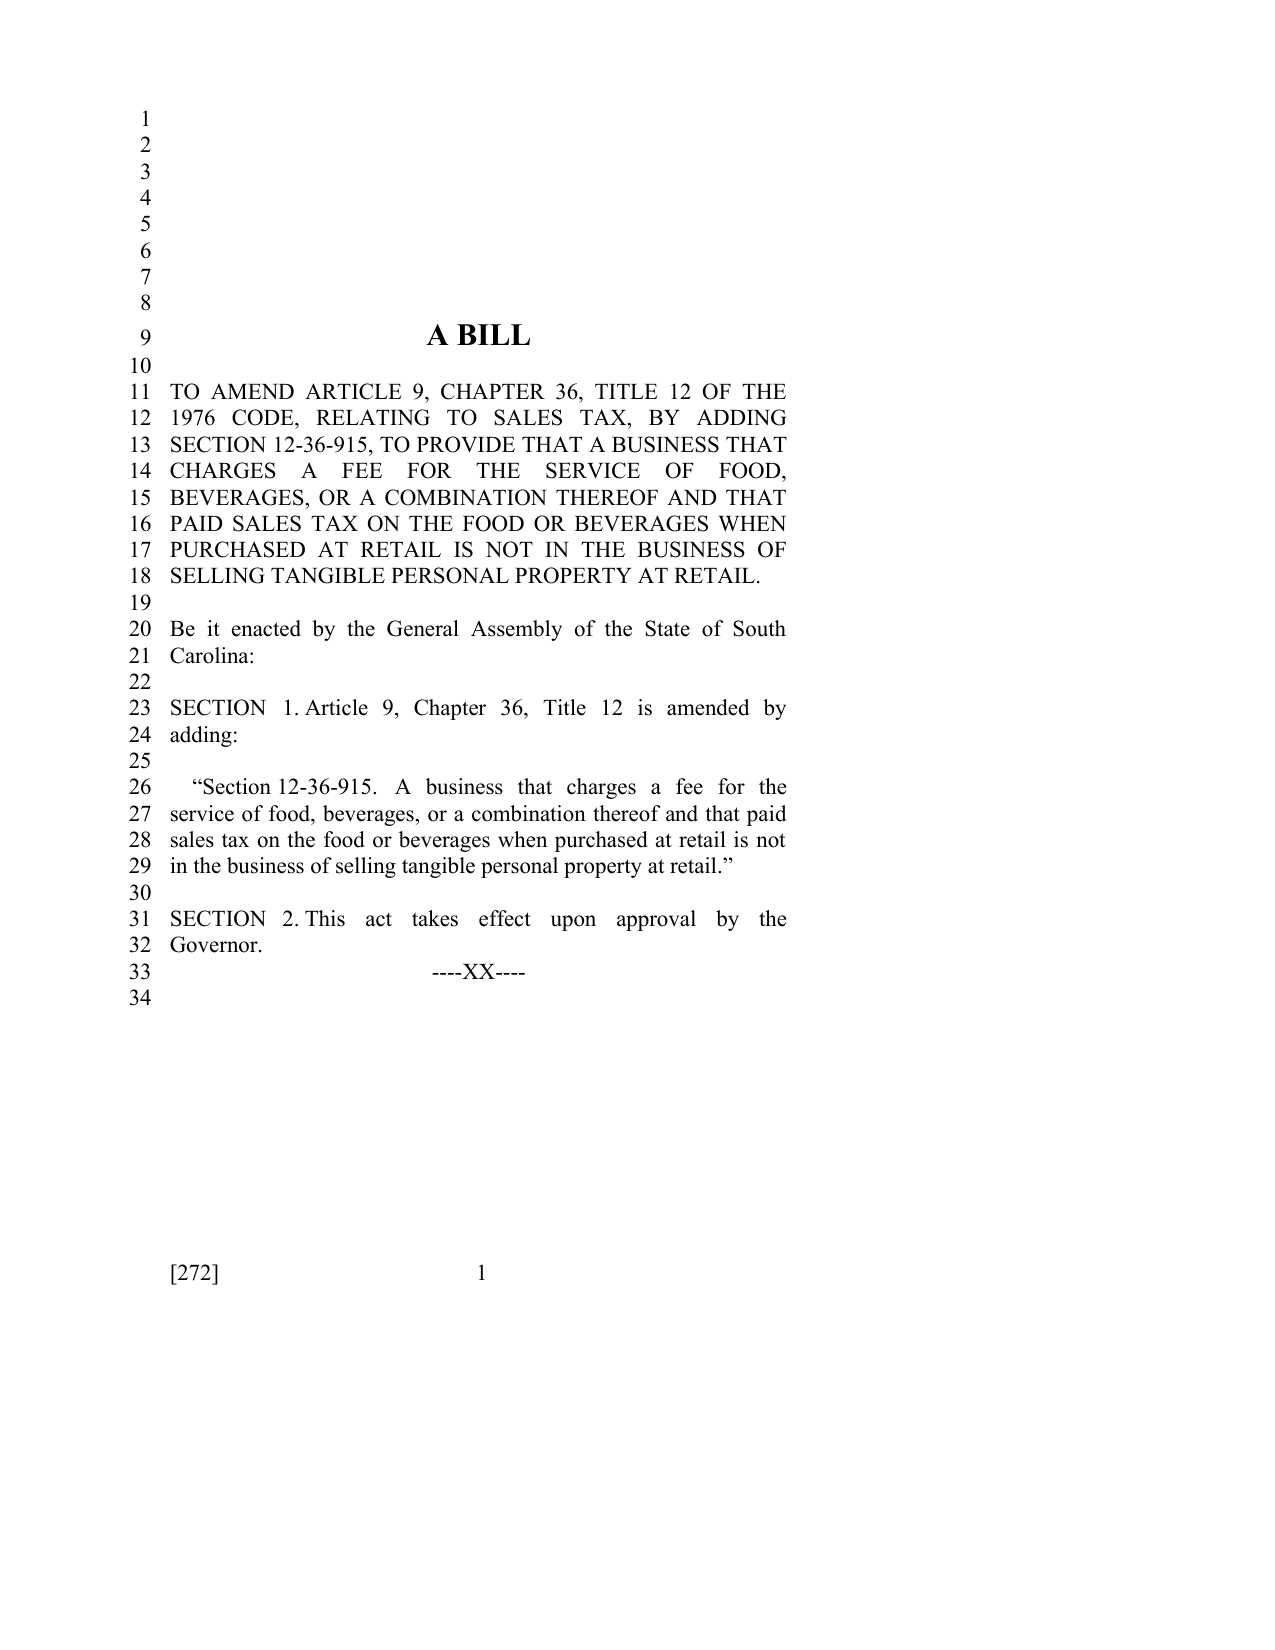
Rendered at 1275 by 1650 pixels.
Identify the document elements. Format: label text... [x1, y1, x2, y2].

text TO AMEND ARTICLE 9, CHAPTER 36, TITLE 12 OF THE 1976 CODE, RELATING TO SALES TAX, BY ADDING SECTION 12-36-915, TO PROVIDE THAT A BUSINESS THAT CHARGES A FEE FOR THE SERVICE OF FOOD, BEVERAGES, OR A COMBINATION THEREOF AND THAT PAID SALES TAX ON THE FOOD OR BEVERAGES WHEN PURCHASED AT RETAIL IS NOT IN THE BUSINESS OF SELLING TANGIBLE PERSONAL PROPERTY AT RETAIL. [169, 378, 787, 589]
text Be it enacted by the General Assembly of the State of South Carolina: [169, 615, 787, 668]
text A BILL [169, 316, 787, 352]
text “Section 12-36-915. A business that charges a fee for the service of food, beverages, or a combination thereof and that paid sales tax on the food or beverages when purchased at retail is not in the business of selling tangible personal property at retail.” [169, 773, 787, 879]
text SECTION 1. Article 9, Chapter 36, Title 12 is amended by adding: [169, 694, 787, 747]
text ----XX---- [169, 958, 787, 984]
text SECTION 2. This act takes effect upon approval by the Governor. [169, 905, 787, 958]
